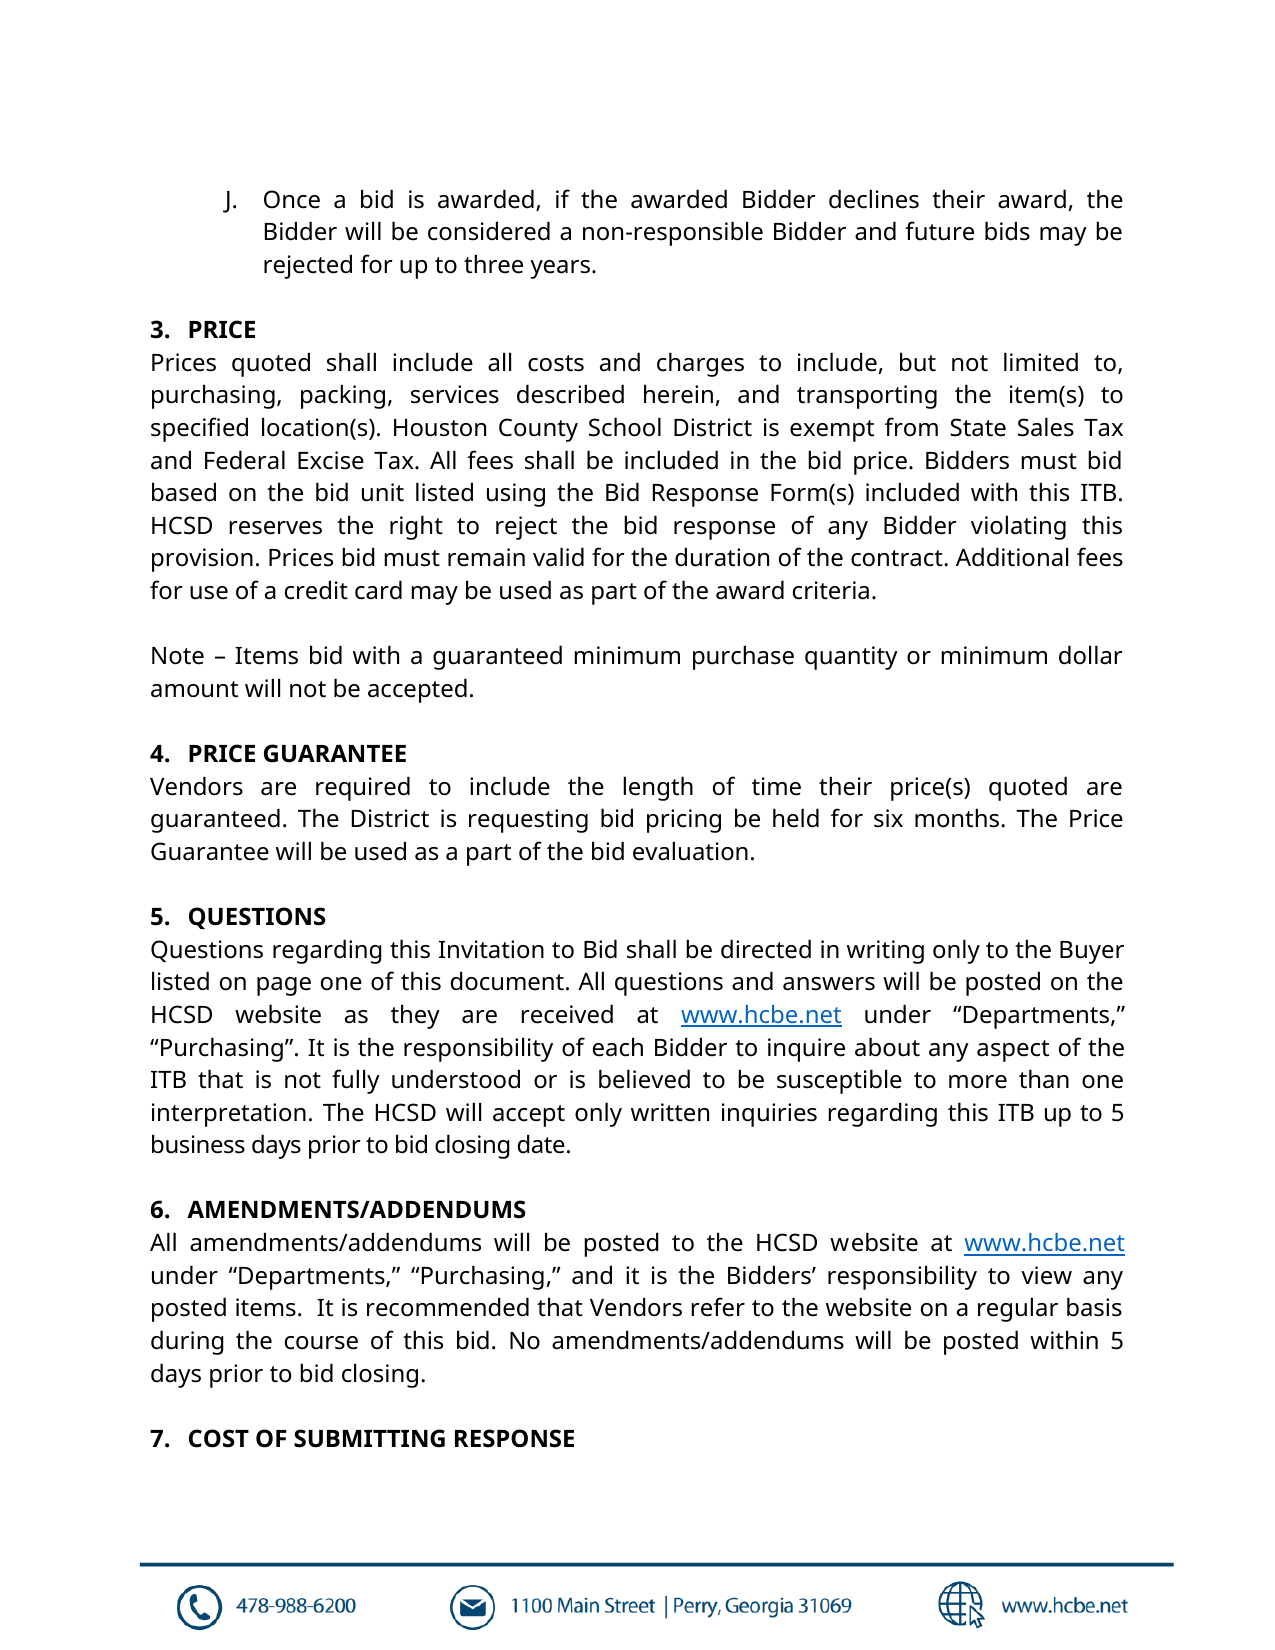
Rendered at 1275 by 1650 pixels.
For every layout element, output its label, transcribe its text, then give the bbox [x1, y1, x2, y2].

list Once a bid is awarded, if the awarded Bidder declines their award, the Bidder will be considered a non-responsible Bidder and future bids may be rejected for up to three years. [225, 183, 1125, 280]
list AMENDMENTS/ADDENDUMS [150, 1193, 1125, 1226]
list PRICE GUARANTEE [150, 737, 1125, 769]
list PRICE [150, 313, 1125, 346]
text All amendments/addendums will be posted to the HCSD website at www.hcbe.net under “Departments,” “Purchasing,” and it is the Bidders’ responsibility to view any posted items. It is recommended that Vendors refer to the website on a regular basis during the course of this bid. No amendments/addendums will be posted within 5 days prior to bid closing. [150, 1226, 1125, 1389]
picture [120, 1534, 1196, 1639]
text Note – Items bid with a guaranteed minimum purchase quantity or minimum dollar amount will not be accepted. [150, 639, 1125, 704]
list QUESTIONS [150, 900, 1125, 932]
list COST OF SUBMITTING RESPONSE [150, 1422, 1125, 1454]
text Questions regarding this Invitation to Bid shall be directed in writing only to the Buyer listed on page one of this document. All questions and answers will be posted on the HCSD website as they are received at www.hcbe.net under “Departments,” “Purchasing”. It is the responsibility of each Bidder to inquire about any aspect of the ITB that is not fully understood or is believed to be susceptible to more than one interpretation. The HCSD will accept only written inquiries regarding this ITB up to 5 business days prior to bid closing date. [150, 932, 1125, 1161]
text Vendors are required to include the length of time their price(s) quoted are guaranteed. The District is requesting bid pricing be held for six months. The Price Guarantee will be used as a part of the bid evaluation. [150, 769, 1125, 867]
text Prices quoted shall include all costs and charges to include, but not limited to, purchasing, packing, services described herein, and transporting the item(s) to specified location(s). Houston County School District is exempt from State Sales Tax and Federal Excise Tax. All fees shall be included in the bid price. Bidders must bid based on the bid unit listed using the Bid Response Form(s) included with this ITB. HCSD reserves the right to reject the bid response of any Bidder violating this provision. Prices bid must remain valid for the duration of the contract. Additional fees for use of a credit card may be used as part of the award criteria. [150, 346, 1125, 606]
